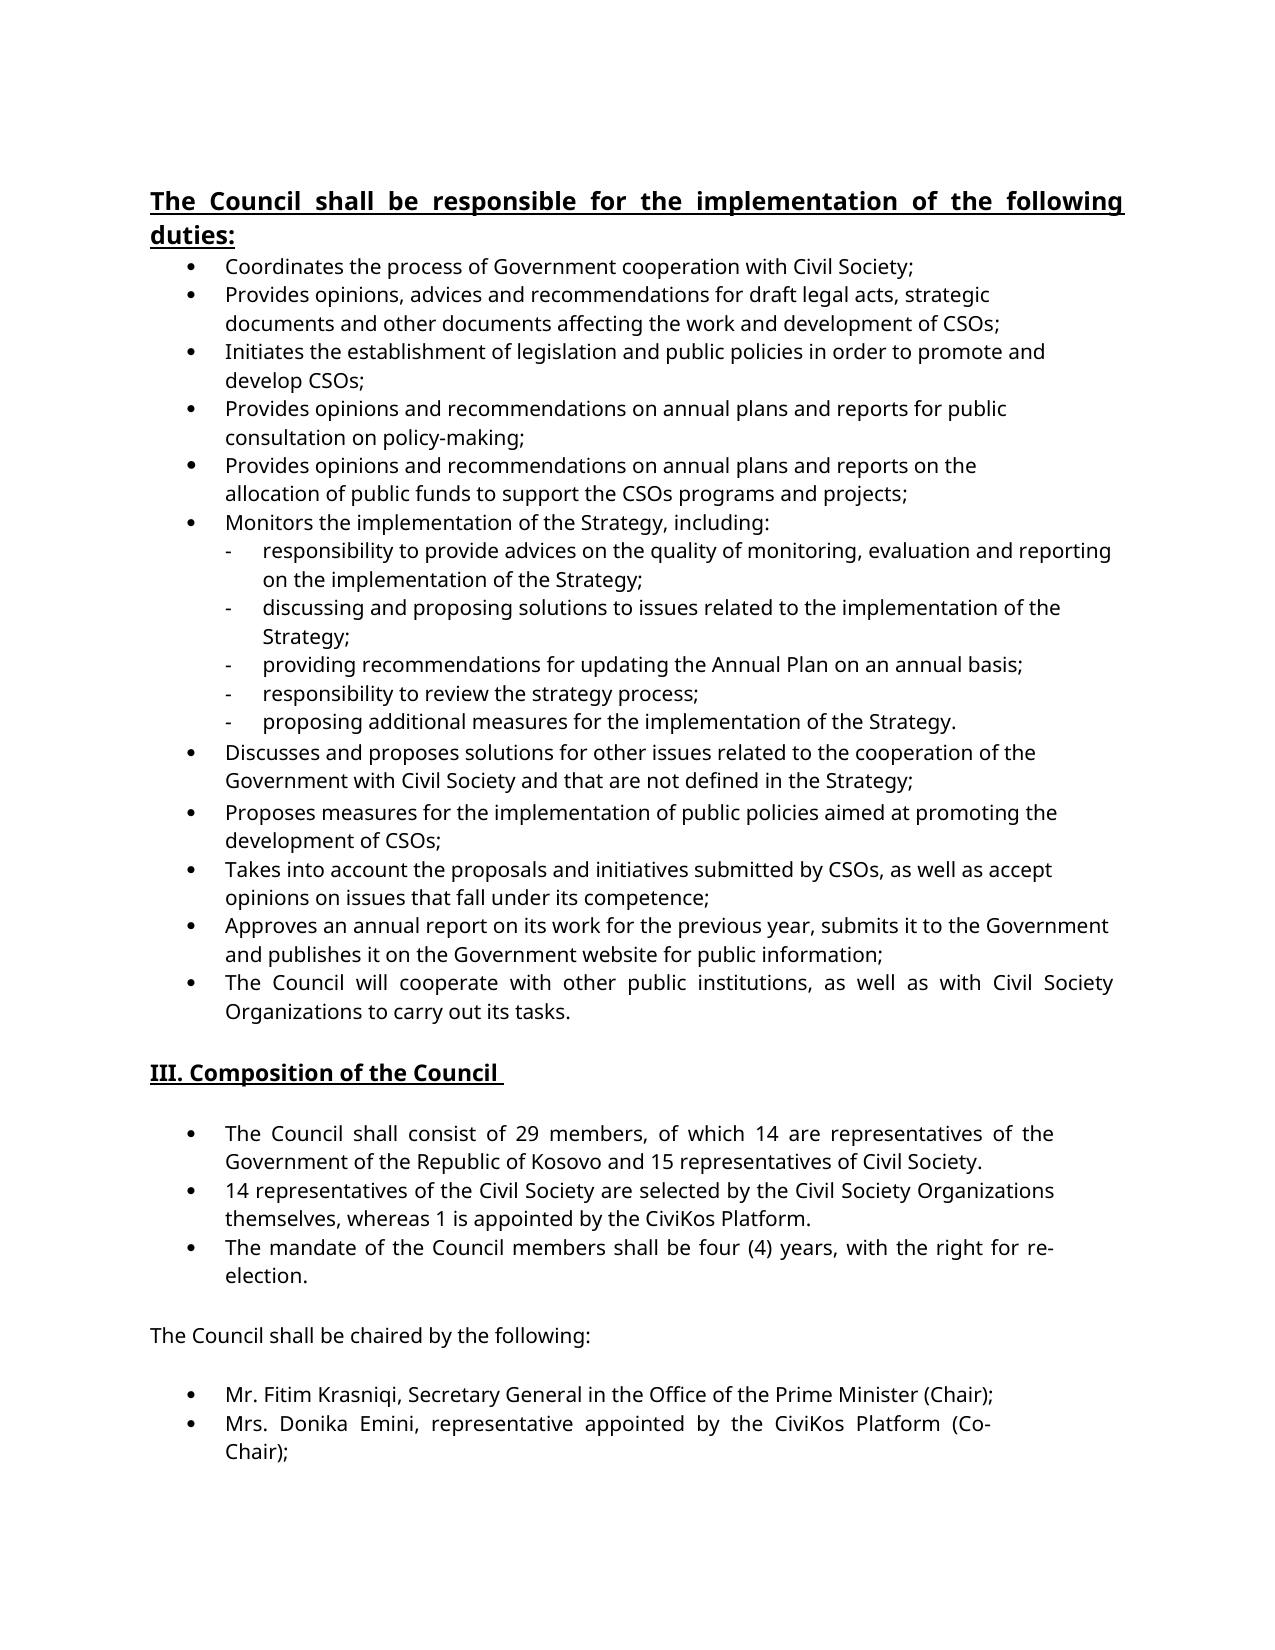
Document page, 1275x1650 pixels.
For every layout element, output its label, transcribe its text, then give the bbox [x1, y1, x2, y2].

list Coordinates the process of Government cooperation with Civil Society; [187, 252, 1048, 281]
list 14 representatives of the Civil Society are selected by the Civil Society Organizations themselves, whereas 1 is appointed by the CiviKos Platform. [187, 1176, 1056, 1233]
text The Council shall be chaired by the following: [150, 1321, 1125, 1349]
list Monitors the implementation of the Strategy, including: [187, 508, 1048, 536]
list The Council will cooperate with other public institutions, as well as with Civil Society Organizations to carry out its tasks. [187, 968, 1115, 1025]
list Provides opinions, advices and recommendations for draft legal acts, strategic documents and other documents affecting the work and development of CSOs; [187, 281, 1048, 337]
list Mr. Fitim Krasniqi, Secretary General in the Office of the Prime Minister (Chair); [187, 1381, 1048, 1409]
list Provides opinions and recommendations on annual plans and reports on the allocation of public funds to support the CSOs programs and projects; [187, 451, 1048, 508]
list Takes into account the proposals and initiatives submitted by CSOs, as well as accept opinions on issues that fall under its competence; [187, 855, 1125, 912]
list Provides opinions and recommendations on annual plans and reports for public consultation on policy-making; [187, 394, 1048, 451]
list responsibility to provide advices on the quality of monitoring, evaluation and reporting on the implementation of the Strategy; [225, 536, 1125, 593]
text III. Composition of the Council [150, 1057, 1125, 1088]
list responsibility to review the strategy process; [225, 679, 1125, 707]
list discussing and proposing solutions to issues related to the implementation of the Strategy; [225, 593, 1125, 650]
list Discusses and proposes solutions for other issues related to the cooperation of the Government with Civil Society and that are not defined in the Strategy; [187, 738, 1115, 795]
list Mrs. Donika Emini, representative appointed by the CiviKos Platform (Co-Chair); [187, 1409, 992, 1466]
list providing recommendations for updating the Annual Plan on an annual basis; [225, 650, 1125, 679]
list The mandate of the Council members shall be four (4) years, with the right for re-election. [187, 1233, 1056, 1290]
list proposing additional measures for the implementation of the Strategy. [225, 707, 1125, 736]
list Initiates the establishment of legislation and public policies in order to promote and develop CSOs; [187, 337, 1125, 394]
list The Council shall consist of 29 members, of which 14 are representatives of the Government of the Republic of Kosovo and 15 representatives of Civil Society. [187, 1119, 1056, 1176]
list Proposes measures for the implementation of public policies aimed at promoting the development of CSOs; [187, 798, 1115, 855]
text The Council shall be responsible for the implementation of the following duties: [150, 215, 1125, 252]
list Approves an annual report on its work for the previous year, submits it to the Government and publishes it on the Government website for public information; [187, 912, 1125, 968]
text The Council shall be responsible for the implementation of the following duties: [150, 184, 1125, 213]
